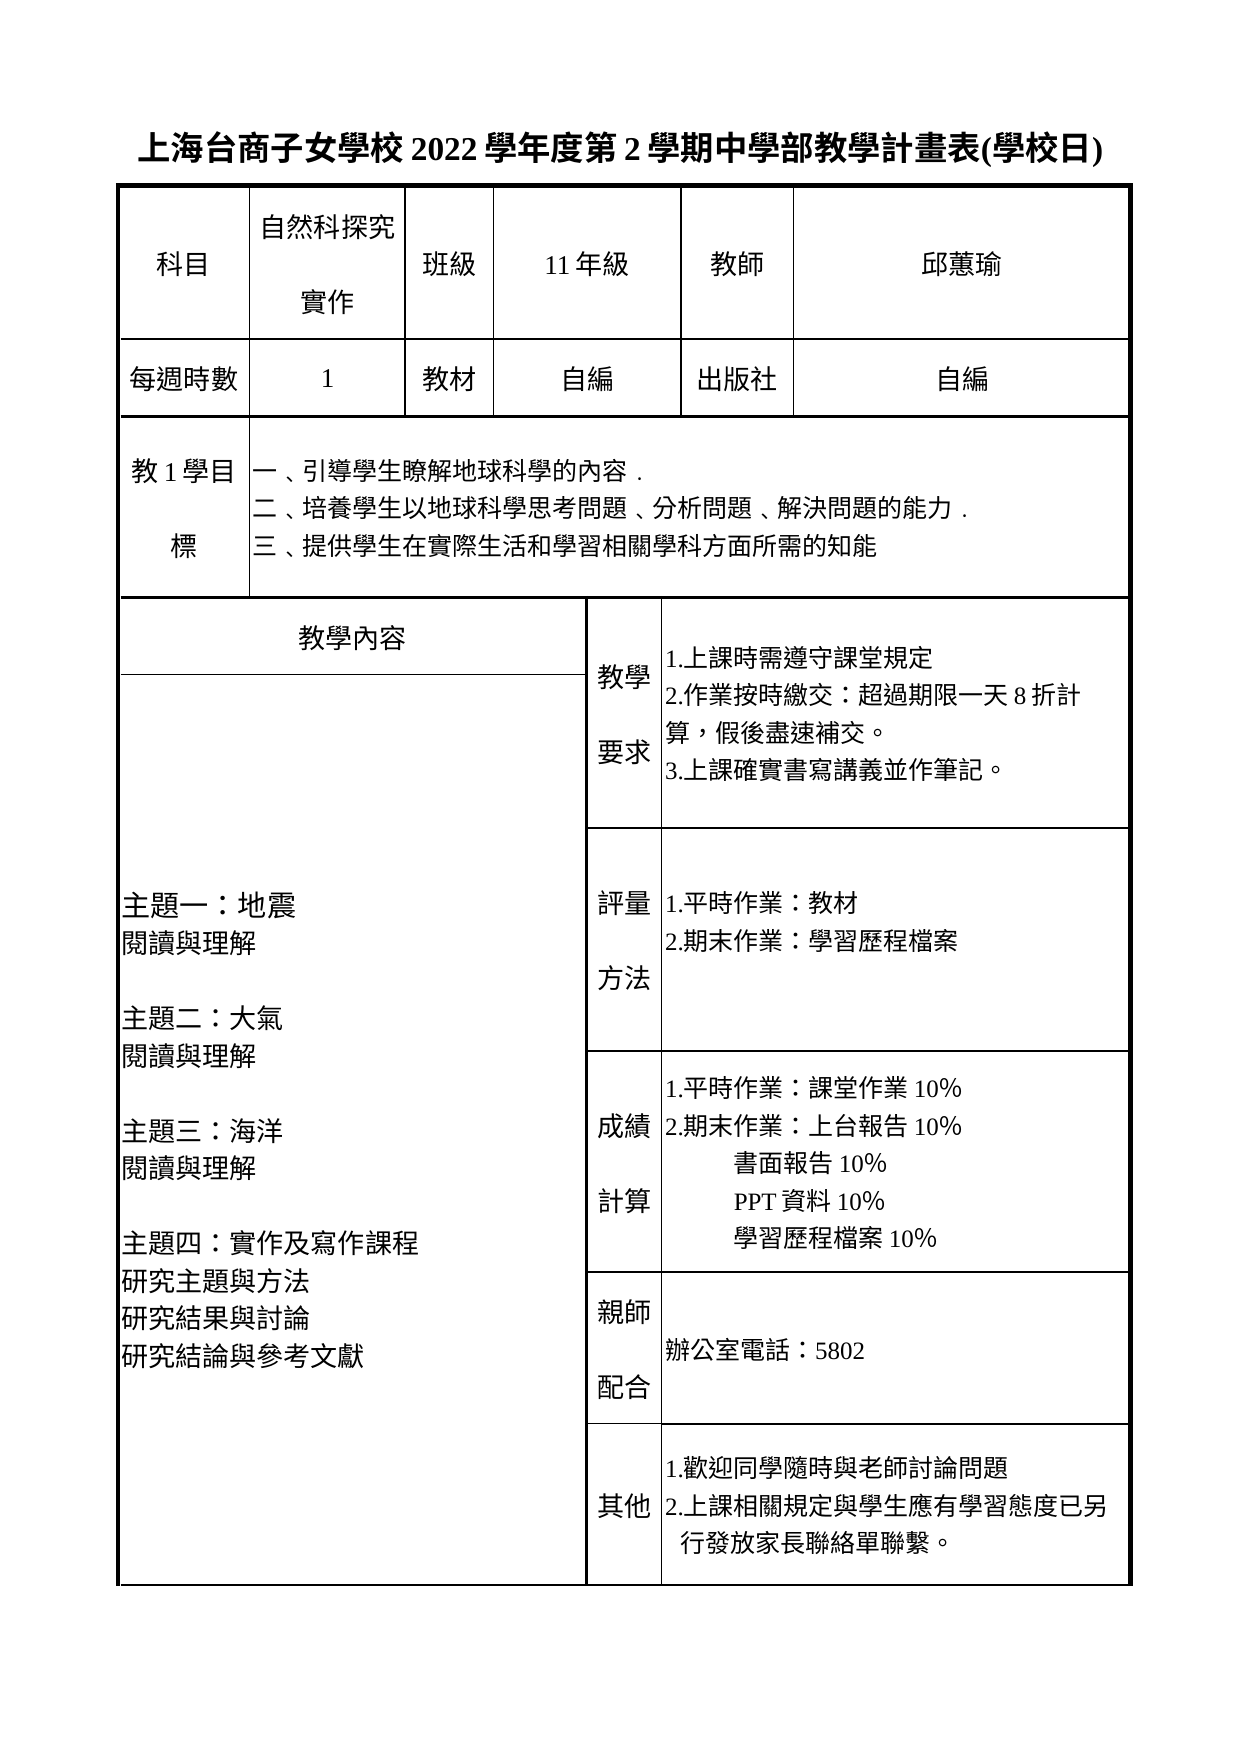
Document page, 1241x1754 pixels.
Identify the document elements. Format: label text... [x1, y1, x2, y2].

table_cell 教1學目標 [120, 416, 249, 596]
table_cell 親師配合 [588, 1273, 661, 1423]
text 上海台商子女學校2022學年度第2學期中學部教學計畫表(學校日) [118, 108, 1122, 183]
table_cell 自編 [494, 340, 680, 415]
table_cell 出版社 [682, 340, 793, 415]
table_cell 教學要求 [588, 599, 661, 827]
table_cell 主題一：地震 閱讀與理解 主題二：大氣 閱讀與理解 主題三：海洋 閱讀與理解 主題四：實作及寫作課程 研究主題與方法 研究結果與討論 研究結論與參考文獻 [120, 675, 585, 1583]
table_header 班級 [406, 188, 493, 338]
table_cell 1.平時作業：教材 2.期末作業：學習歷程檔案 [662, 829, 1128, 1050]
table_cell 其他 [588, 1424, 661, 1583]
table_header 教師 [682, 188, 793, 338]
table_cell 自編 [794, 340, 1128, 415]
table_cell 辦公室電話：5802 [662, 1273, 1128, 1423]
table_header 科目 [120, 188, 249, 338]
table_cell 每週時數 [120, 339, 249, 415]
table_cell 評量方法 [588, 829, 661, 1050]
table_cell 教材 [406, 340, 493, 415]
table_cell 1 [250, 340, 404, 415]
table_cell 1.歡迎同學隨時與老師討論問題 2.上課相關規定與學生應有學習態度已另行發放家長聯絡單聯繫。 [662, 1425, 1128, 1583]
table_cell 教學內容 [120, 597, 585, 674]
table_cell 1.平時作業：課堂作業10％ 2.期末作業：上台報告10％ 書面報告10％ PPT資料10％ 學習歷程檔案10％ [662, 1052, 1128, 1271]
table_cell 一﹑引導學生瞭解地球科學的內容﹒ 二﹑培養學生以地球科學思考問題﹑分析問題﹑解決問題的能力﹒ 三﹑提供學生在實際生活和學習相關學科方面所需的知能 [250, 418, 1128, 596]
table_header 11年級 [494, 188, 680, 338]
table_header 自然科探究實作 [250, 188, 404, 338]
table_header 邱蕙瑜 [794, 188, 1128, 338]
table_cell 1.上課時需遵守課堂規定 2.作業按時繳交：超過期限一天8折計算，假後盡速補交。 3.上課確實書寫講義並作筆記。 [662, 599, 1128, 827]
table_cell 成績計算 [588, 1052, 661, 1271]
